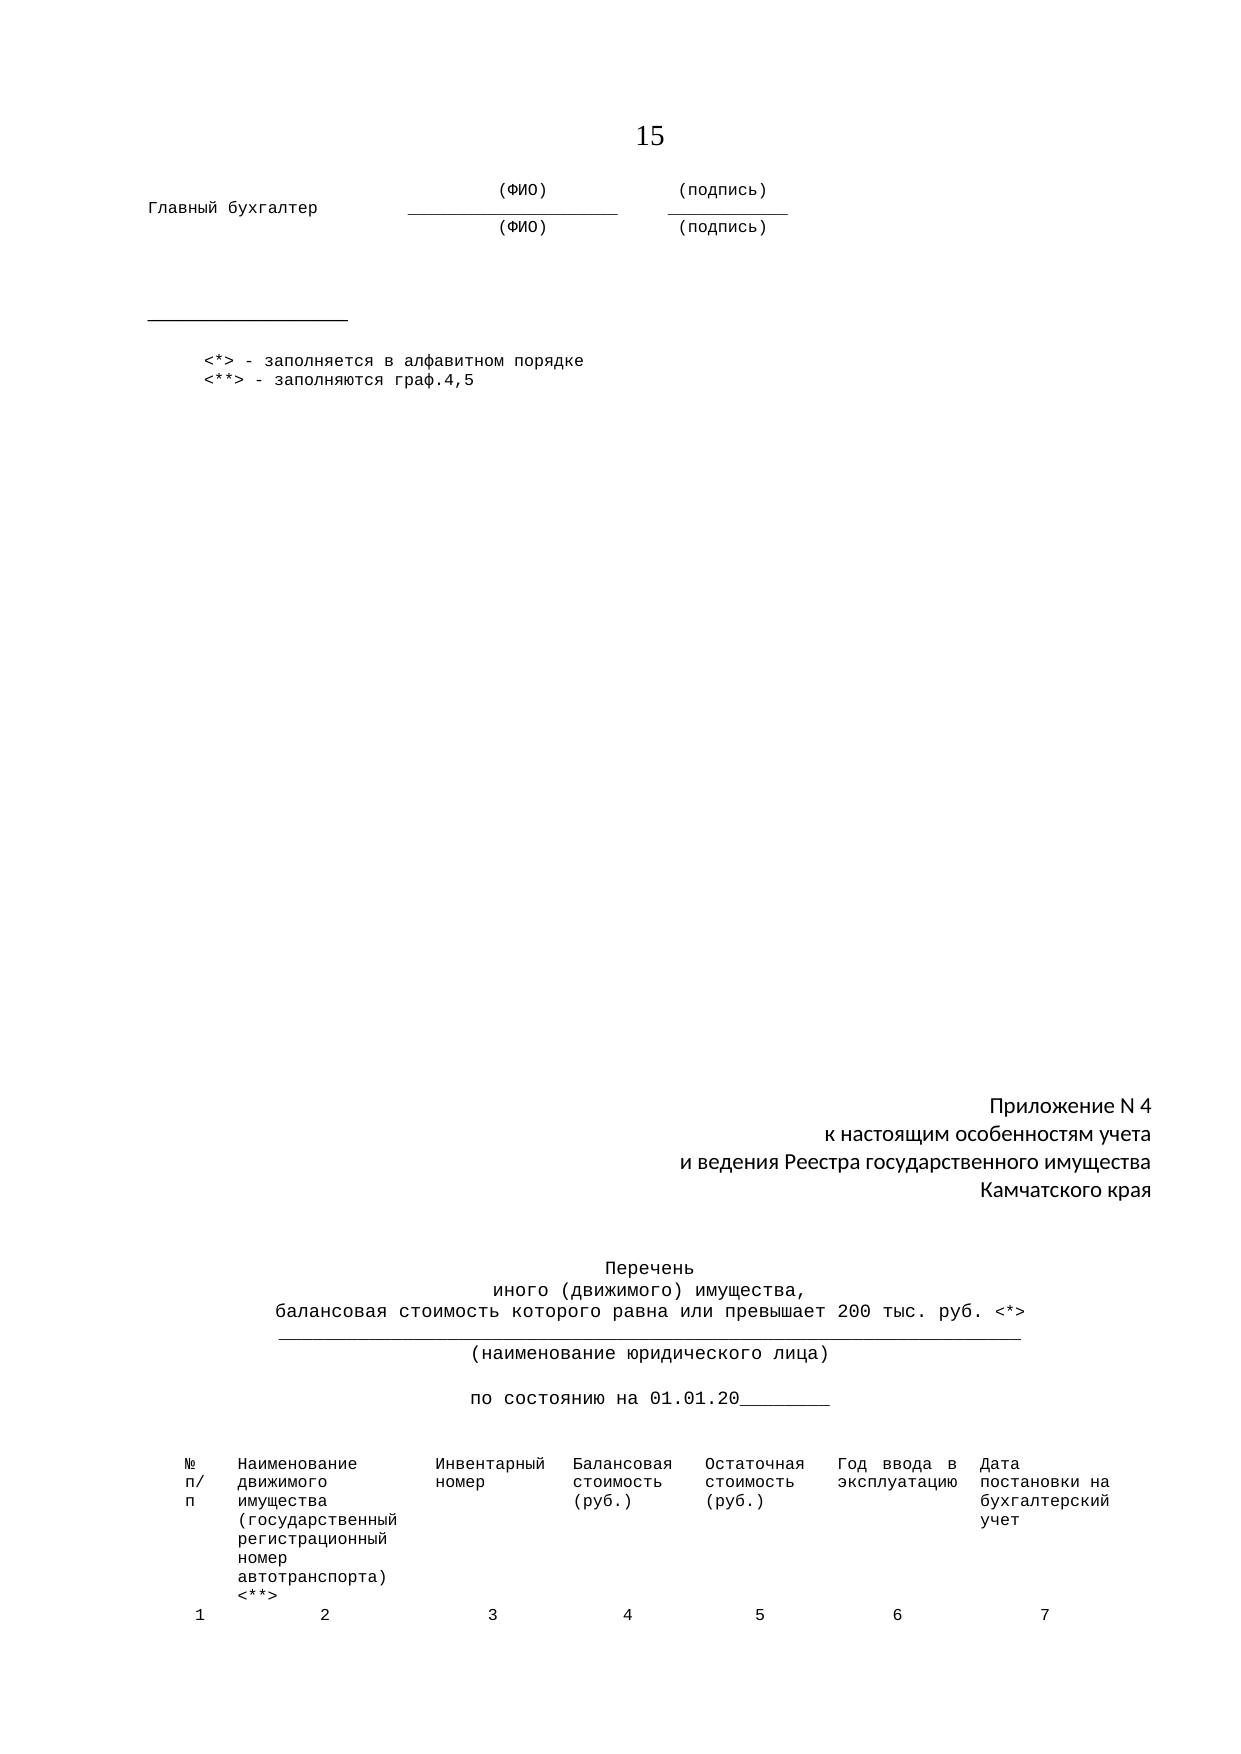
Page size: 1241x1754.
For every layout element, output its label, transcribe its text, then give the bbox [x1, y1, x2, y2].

text иного (движимого) имущества, [148, 1280, 1152, 1302]
text по состоянию на 01.01.20________ [148, 1389, 1152, 1410]
table_header Инвентарный номер [424, 1455, 561, 1606]
list Приложение N 4 [148, 1091, 1152, 1119]
text к настоящим особенностям учета [148, 1119, 1152, 1147]
table_cell 1 [174, 1606, 226, 1625]
table_cell 7 [969, 1606, 1121, 1625]
table_header Год ввода в эксплуатацию [826, 1455, 968, 1606]
text __________________________________________________________________ [148, 1323, 1152, 1344]
table_header Балансовая стоимость (руб.) [561, 1455, 694, 1606]
text (наименование юридического лица) [148, 1344, 1152, 1365]
table_cell 4 [561, 1606, 694, 1625]
text Перечень [148, 1259, 1152, 1280]
text (ФИО) (подпись) [148, 181, 1152, 200]
text ________________ [148, 295, 1152, 324]
text <*> - заполняется в алфавитном порядке [148, 353, 1152, 372]
table_header Наименование движимого имущества (государственный регистрационный номер автотранспорта) <**> [226, 1455, 424, 1606]
table_cell 6 [826, 1606, 968, 1625]
table_cell 3 [424, 1606, 561, 1625]
table_cell 5 [694, 1606, 826, 1625]
text (ФИО) (подпись) [148, 219, 1152, 238]
table_header Дата постановки на бухгалтерский учет [969, 1455, 1121, 1606]
table_header Остаточная стоимость (руб.) [694, 1455, 826, 1606]
text <**> - заполняются граф.4,5 [148, 372, 1152, 391]
text и ведения Реестра государственного имущества [148, 1147, 1152, 1175]
table_header № п/п [174, 1455, 226, 1606]
text балансовая стоимость которого равна или превышает 200 тыс. руб. <*> [148, 1302, 1152, 1323]
text Камчатского края [148, 1175, 1152, 1203]
text Главный бухгалтер _____________________ ____________ [148, 200, 1152, 219]
table_cell 2 [226, 1606, 424, 1625]
